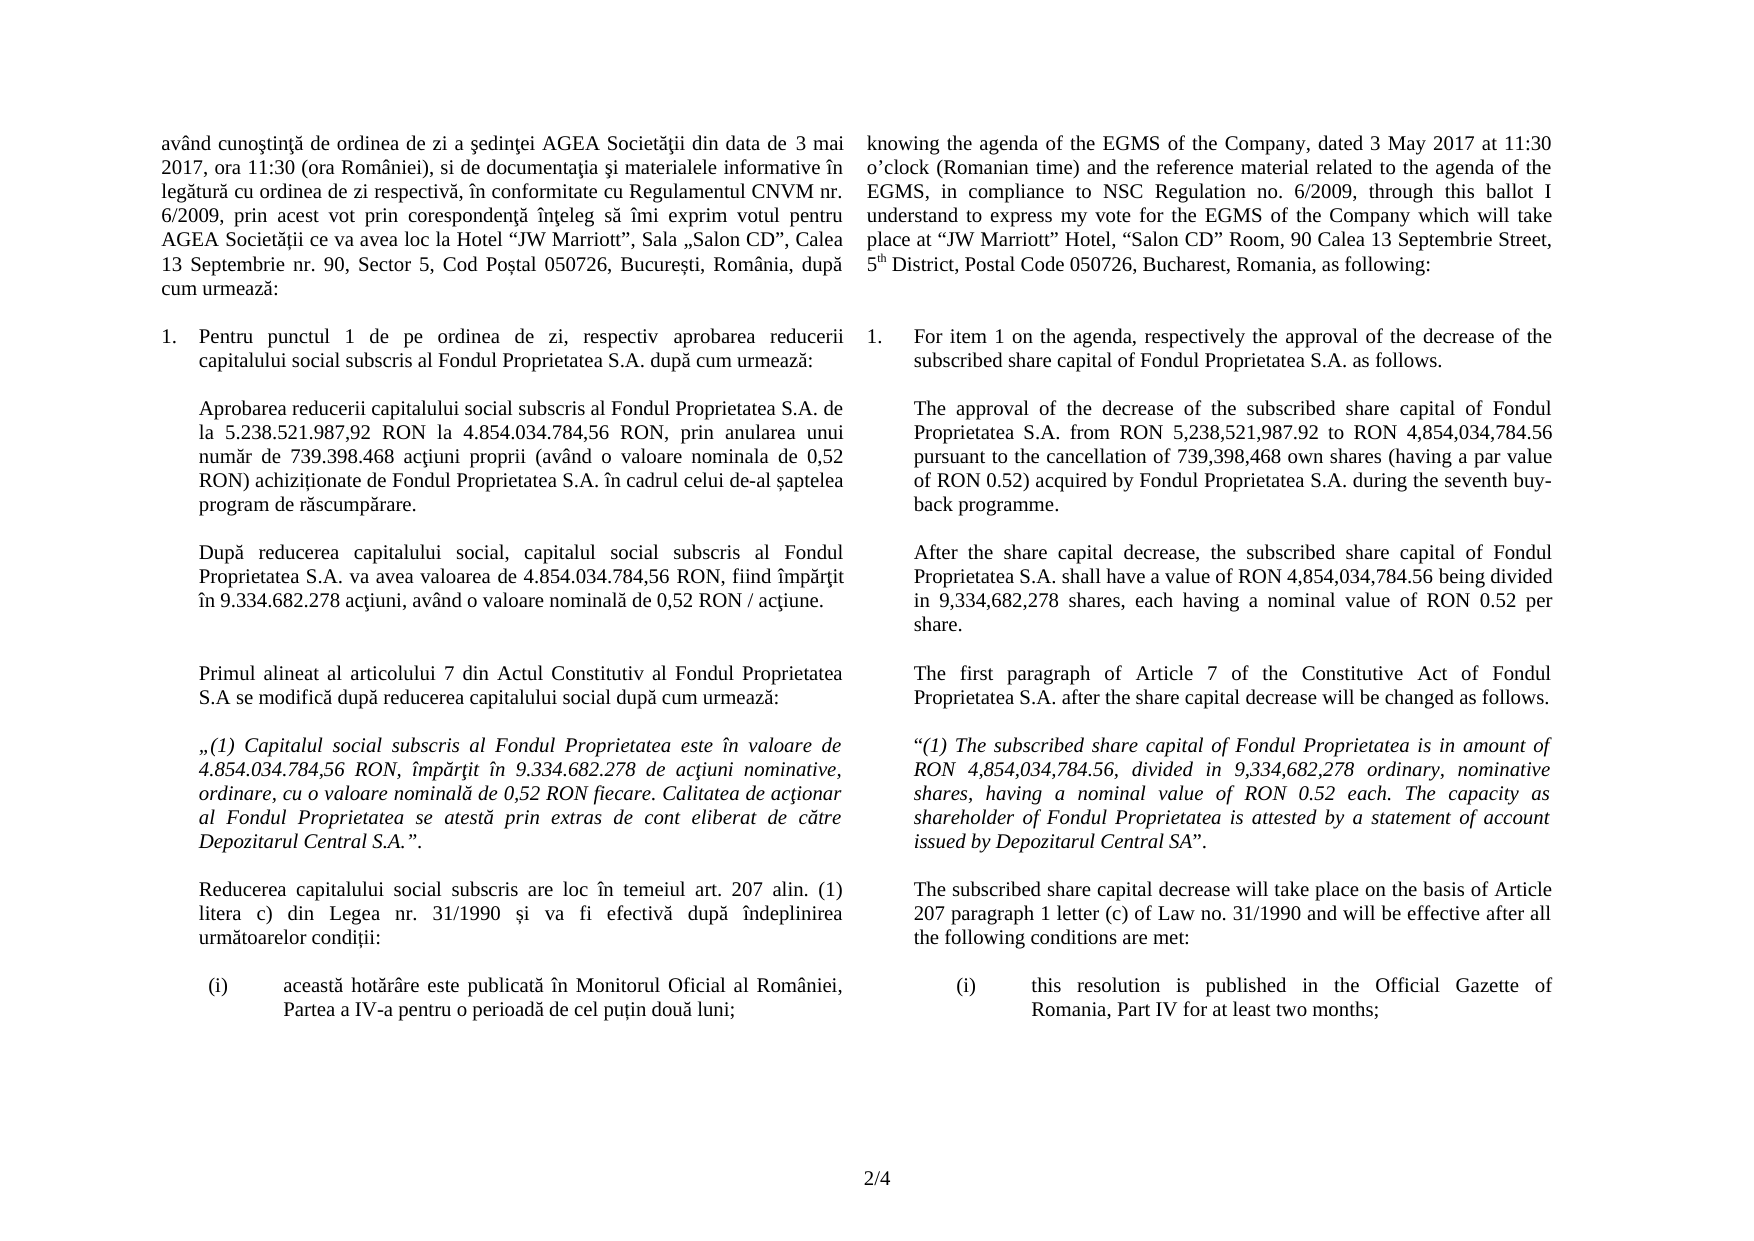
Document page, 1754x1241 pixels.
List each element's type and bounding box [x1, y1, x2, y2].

table_header [150, 131, 855, 1046]
table_header [855, 131, 1564, 1046]
